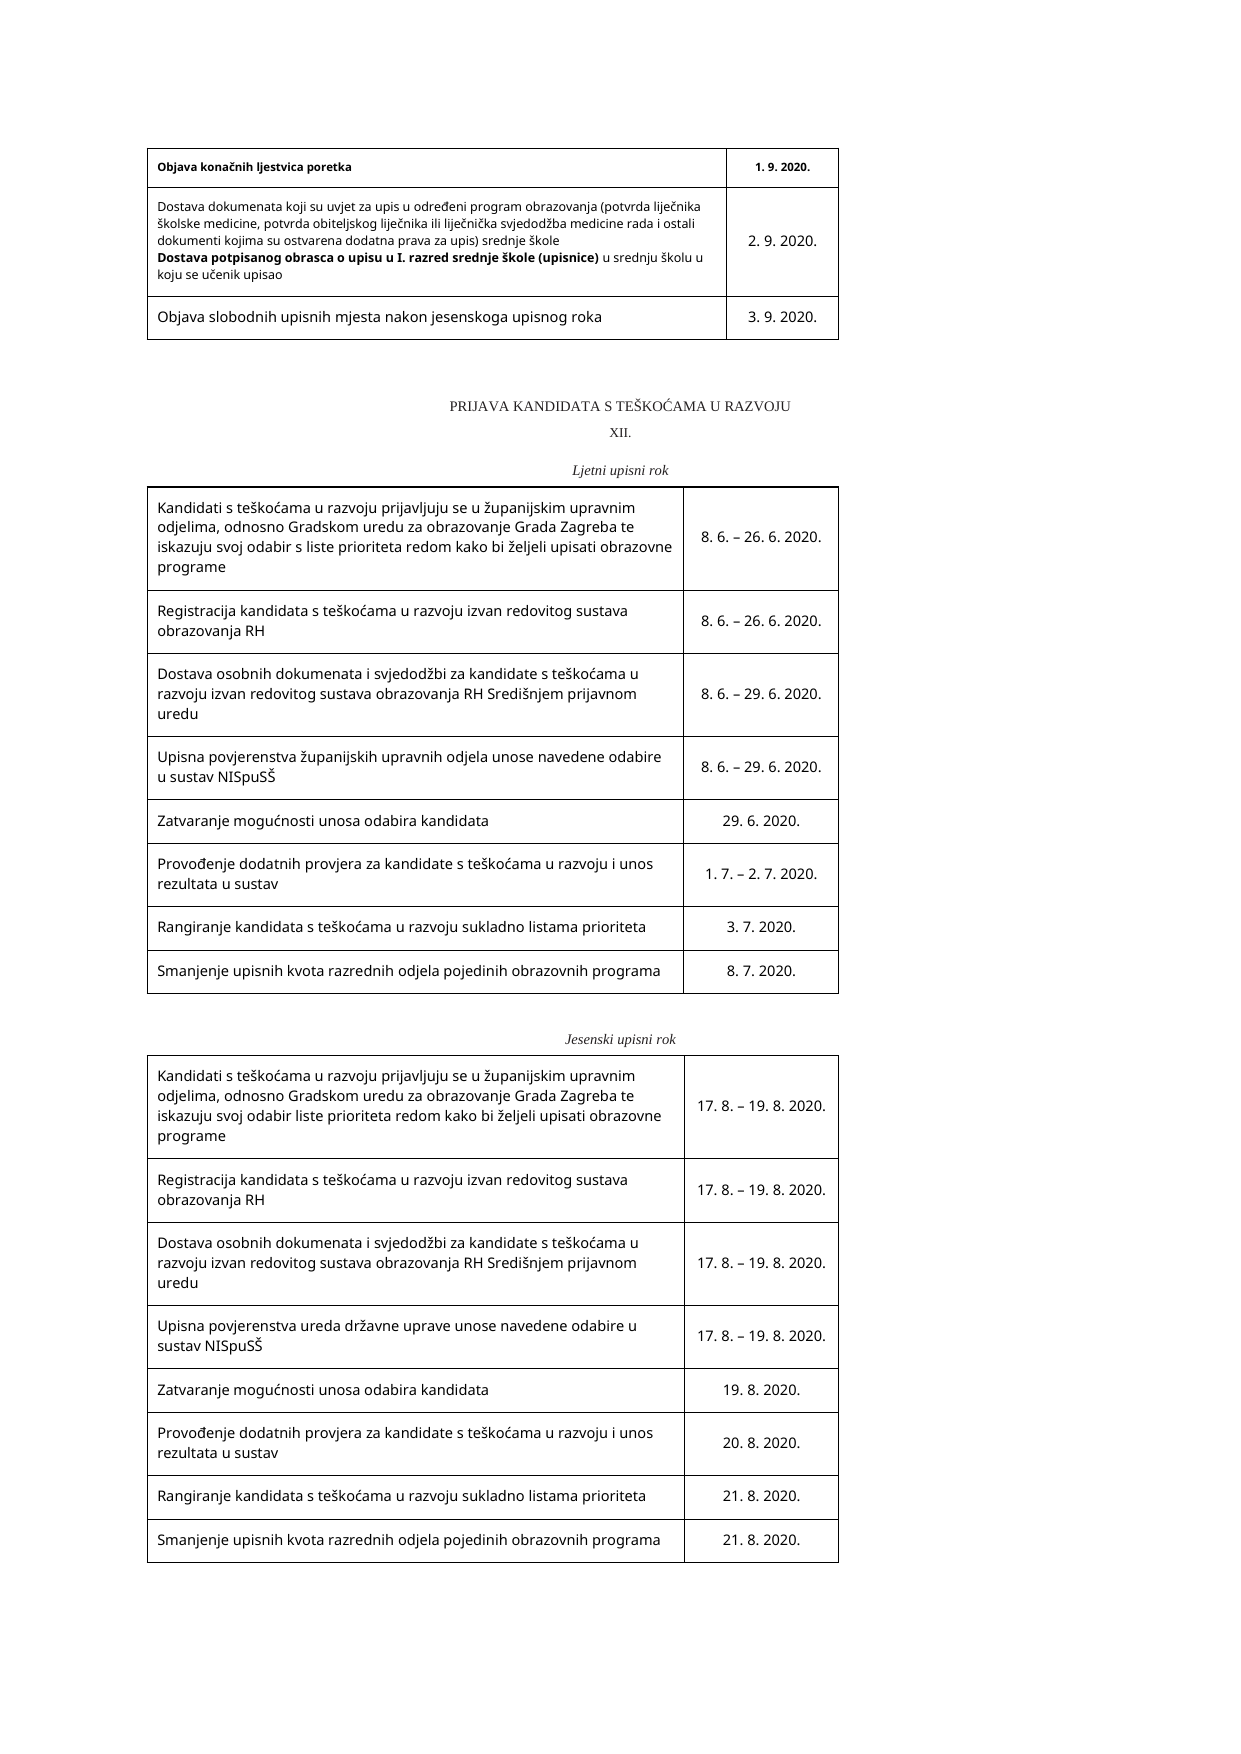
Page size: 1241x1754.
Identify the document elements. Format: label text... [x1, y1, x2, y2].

table_cell Objava konačnih ljestvica poretka [148, 149, 726, 187]
table_cell Zatvaranje mogućnosti unosa odabira kandidata [148, 800, 683, 843]
text PRIJAVA KANDIDATA S TEŠKOĆAMA U RAZVOJU [148, 398, 1093, 414]
table_cell Registracija kandidata s teškoćama u razvoju izvan redovitog sustava obrazovanja RH [148, 591, 683, 653]
table_cell Upisna povjerenstva županijskih upravnih odjela unose navedene odabire u sustav NISpuSŠ [148, 737, 683, 799]
table_header 8. 6. – 26. 6. 2020. [684, 488, 838, 589]
table_cell 2. 9. 2020. [727, 188, 838, 296]
table_cell 29. 6. 2020. [684, 800, 838, 843]
table_cell 17. 8. – 19. 8. 2020. [685, 1223, 838, 1305]
table_cell Dostava osobnih dokumenata i svjedodžbi za kandidate s teškoćama u razvoju izvan redovitog sustava obrazovanja RH Središnjem prijavnom uredu [148, 1223, 684, 1305]
table_cell Registracija kandidata s teškoćama u razvoju izvan redovitog sustava obrazovanja RH [148, 1159, 684, 1222]
table_cell 1. 7. – 2. 7. 2020. [684, 844, 838, 906]
table_cell 8. 6. – 26. 6. 2020. [684, 591, 838, 653]
table_cell 17. 8. – 19. 8. 2020. [685, 1306, 838, 1368]
table_cell 8. 7. 2020. [684, 951, 838, 993]
table_cell Objava slobodnih upisnih mjesta nakon jesenskoga upisnog roka [148, 297, 726, 339]
table_cell Upisna povjerenstva ureda državne uprave unose navedene odabire u sustav NISpuSŠ [148, 1306, 684, 1368]
text Ljetni upisni rok [148, 462, 1093, 479]
table_cell 1. 9. 2020. [727, 149, 838, 187]
table_cell Rangiranje kandidata s teškoćama u razvoju sukladno listama prioriteta [148, 1476, 684, 1518]
table_header 17. 8. – 19. 8. 2020. [685, 1056, 838, 1158]
table_cell Provođenje dodatnih provjera za kandidate s teškoćama u razvoju i unos rezultata u sustav [148, 1413, 684, 1475]
table_cell 21. 8. 2020. [685, 1476, 838, 1518]
table_cell Dostava osobnih dokumenata i svjedodžbi za kandidate s teškoćama u razvoju izvan redovitog sustava obrazovanja RH Središnjem prijavnom uredu [148, 654, 683, 736]
table_cell Dostava dokumenata koji su uvjet za upis u određeni program obrazovanja (potvrda liječnika školske medicine, potvrda obiteljskog liječnika ili liječnička svjedodžba medicine rada i ostali dokumenti kojima su ostvarena dodatna prava za upis) srednje škole Dostava potpisanog obrasca o upisu u I. razred srednje škole (upisnice) u srednju školu u koju se učenik upisao [148, 188, 726, 296]
table_cell 17. 8. – 19. 8. 2020. [685, 1159, 838, 1222]
table_cell 8. 6. – 29. 6. 2020. [684, 737, 838, 799]
table_cell 21. 8. 2020. [685, 1520, 838, 1562]
table_cell Provođenje dodatnih provjera za kandidate s teškoćama u razvoju i unos rezultata u sustav [148, 844, 683, 906]
table_cell 3. 9. 2020. [727, 297, 838, 339]
table_header Kandidati s teškoćama u razvoju prijavljuju se u županijskim upravnim odjelima, odnosno Gradskom uredu za obrazovanje Grada Zagreba te iskazuju svoj odabir s liste prioriteta redom kako bi željeli upisati obrazovne programe [148, 488, 683, 589]
table_cell Zatvaranje mogućnosti unosa odabira kandidata [148, 1369, 684, 1412]
text Jesenski upisni rok [148, 1031, 1093, 1048]
table_cell 3. 7. 2020. [684, 907, 838, 949]
table_cell 20. 8. 2020. [685, 1413, 838, 1475]
table_cell Smanjenje upisnih kvota razrednih odjela pojedinih obrazovnih programa [148, 951, 683, 993]
table_cell Smanjenje upisnih kvota razrednih odjela pojedinih obrazovnih programa [148, 1520, 684, 1562]
text XII. [148, 425, 1093, 441]
table_cell Rangiranje kandidata s teškoćama u razvoju sukladno listama prioriteta [148, 907, 683, 949]
table_cell 8. 6. – 29. 6. 2020. [684, 654, 838, 736]
table_cell 19. 8. 2020. [685, 1369, 838, 1412]
table_header Kandidati s teškoćama u razvoju prijavljuju se u županijskim upravnim odjelima, odnosno Gradskom uredu za obrazovanje Grada Zagreba te iskazuju svoj odabir liste prioriteta redom kako bi željeli upisati obrazovne programe [148, 1056, 684, 1158]
